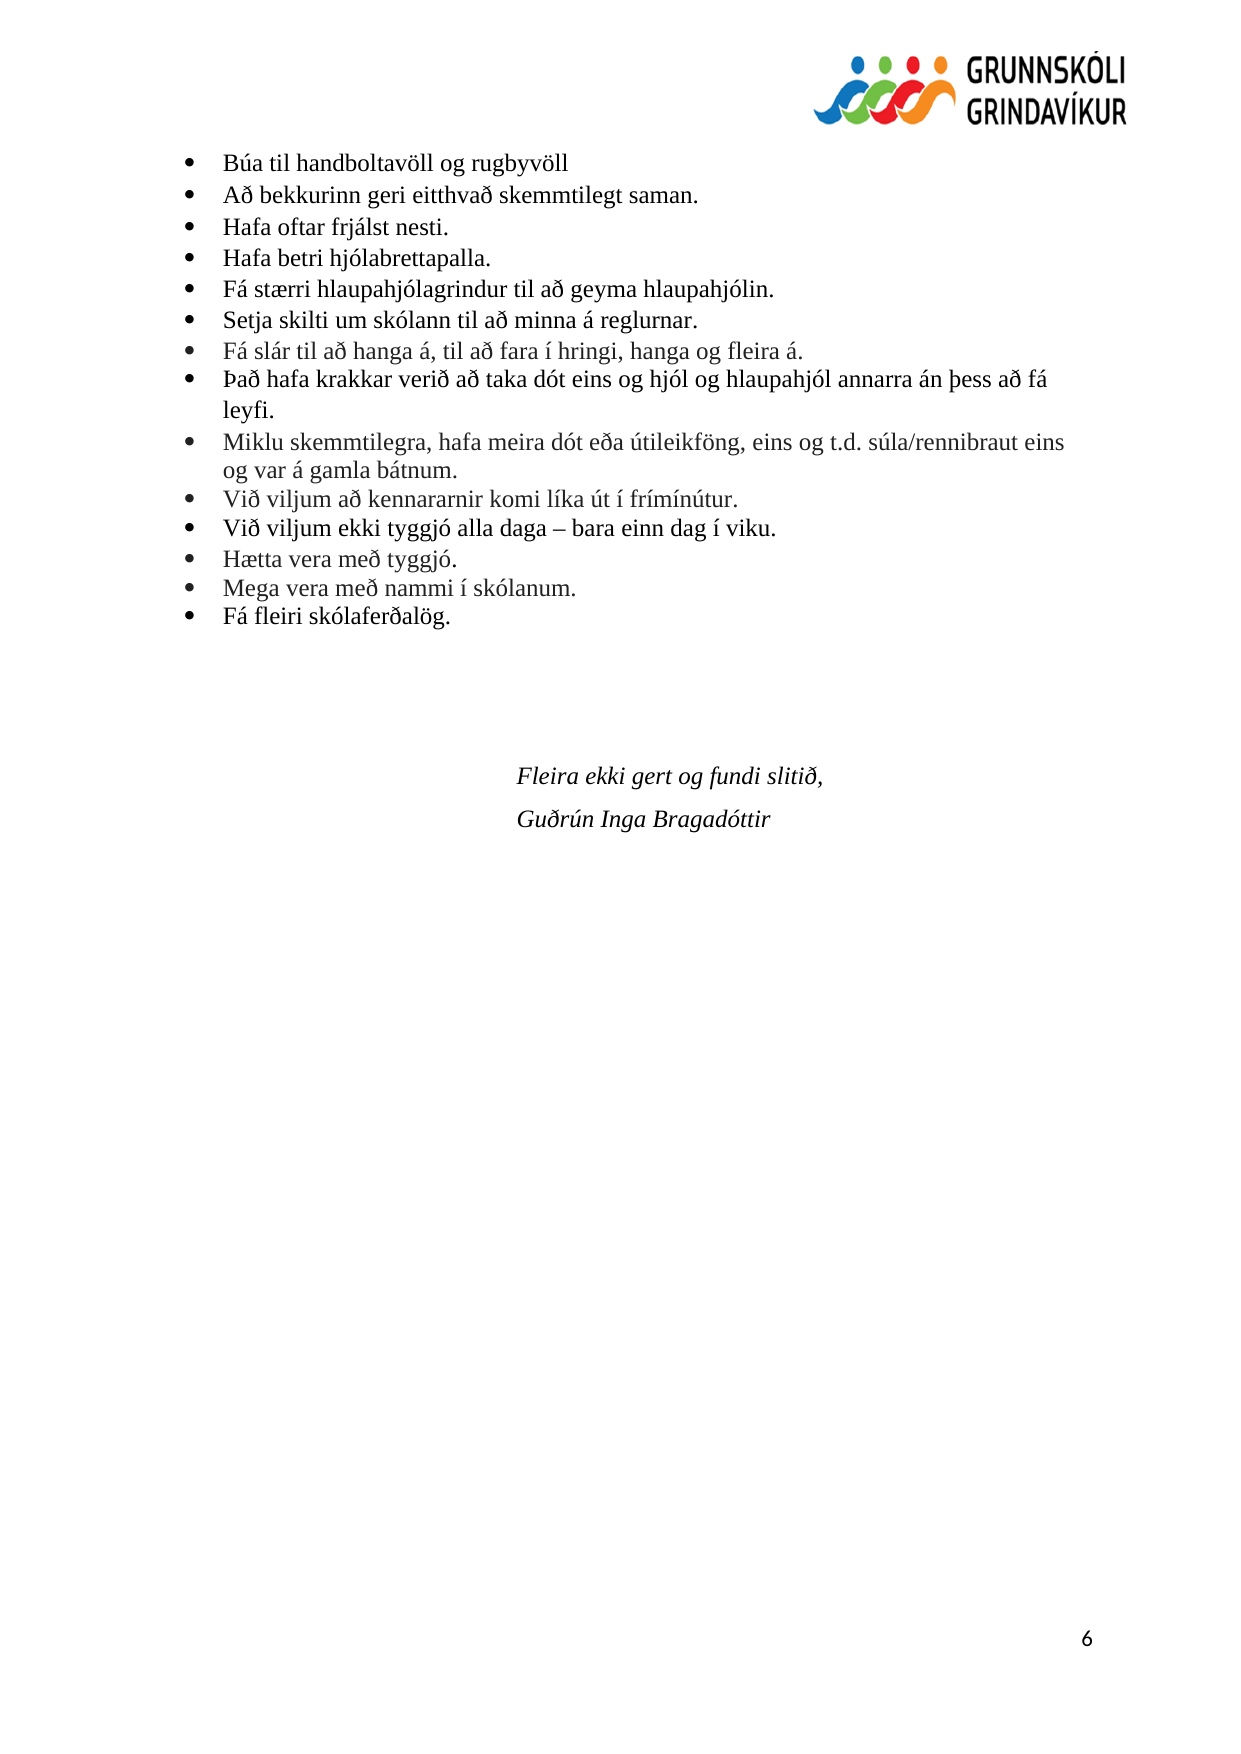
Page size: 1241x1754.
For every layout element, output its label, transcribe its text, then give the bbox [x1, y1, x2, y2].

list Að bekkurinn geri eitthvað skemmtilegt saman. [185, 181, 1093, 209]
list Búa til handboltavöll og rugbyvöll [185, 148, 1093, 176]
list Miklu skemmtilegra, hafa meira dót eða útileikföng, eins og t.d. súla/rennibraut eins og var á gamla bátnum. [185, 427, 1093, 484]
text Fleira ekki gert og fundi slitið, [481, 761, 1093, 789]
list Fá stærri hlaupahjólagrindur til að geyma hlaupahjólin. [185, 274, 1093, 302]
picture [810, 51, 1127, 128]
list Fá fleiri skólaferðalög. [185, 601, 1093, 630]
list Við viljum að kennararnir komi líka út í frímínútur. [185, 484, 1093, 513]
list Það hafa krakkar verið að taka dót eins og hjól og hlaupahjól annarra án þess að fá leyfi. [185, 364, 1093, 424]
list Fá slár til að hanga á, til að fara í hringi, hanga og fleira á. [185, 336, 1093, 364]
list Við viljum ekki tyggjó alla daga – bara einn dag í viku. [185, 513, 1093, 542]
list Setja skilti um skólann til að minna á reglurnar. [185, 305, 1093, 333]
list Mega vera með nammi í skólanum. [185, 573, 1093, 601]
list Hafa oftar frjálst nesti. [185, 212, 1093, 240]
list Hafa betri hjólabrettapalla. [185, 243, 1093, 271]
text Guðrún Inga Bragadóttir [516, 804, 1093, 833]
list Hætta vera með tyggjó. [185, 544, 1093, 573]
